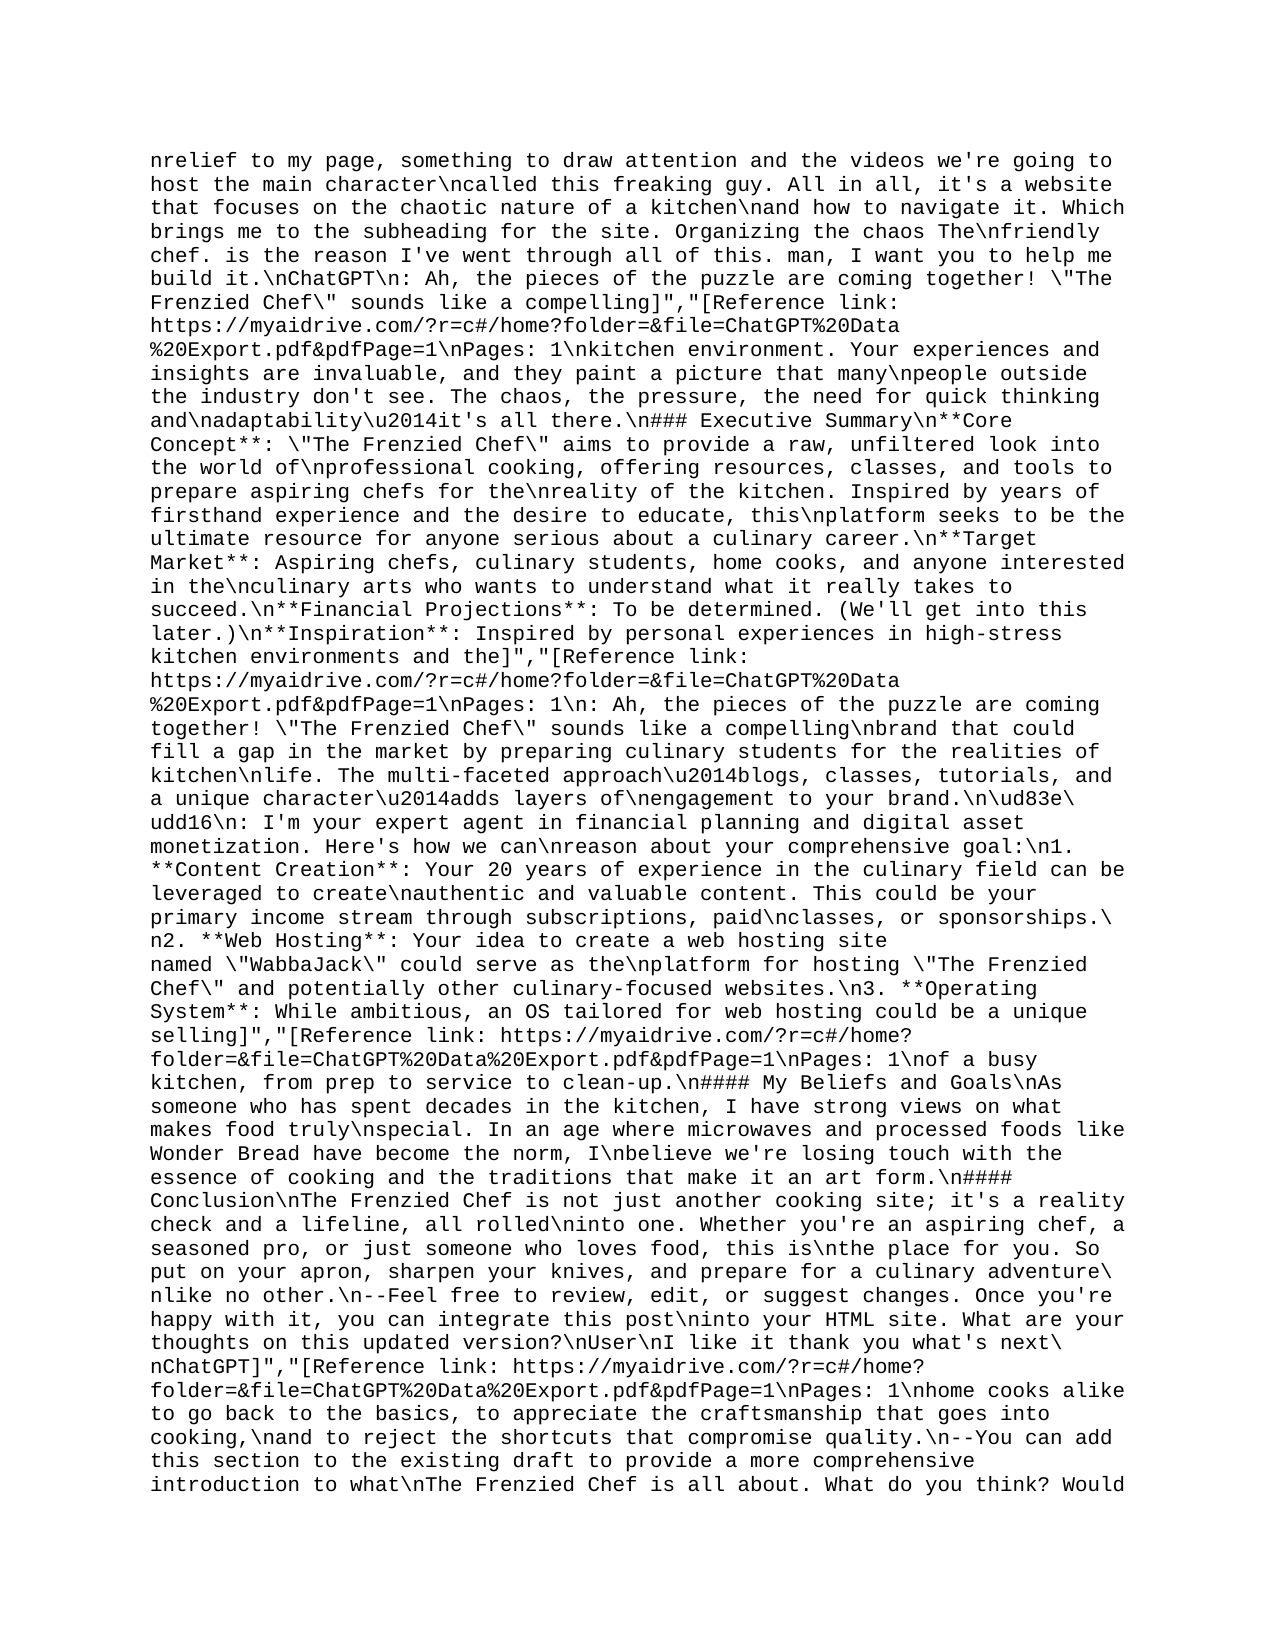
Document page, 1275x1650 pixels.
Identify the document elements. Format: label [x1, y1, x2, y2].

text [150, 150, 1125, 1498]
